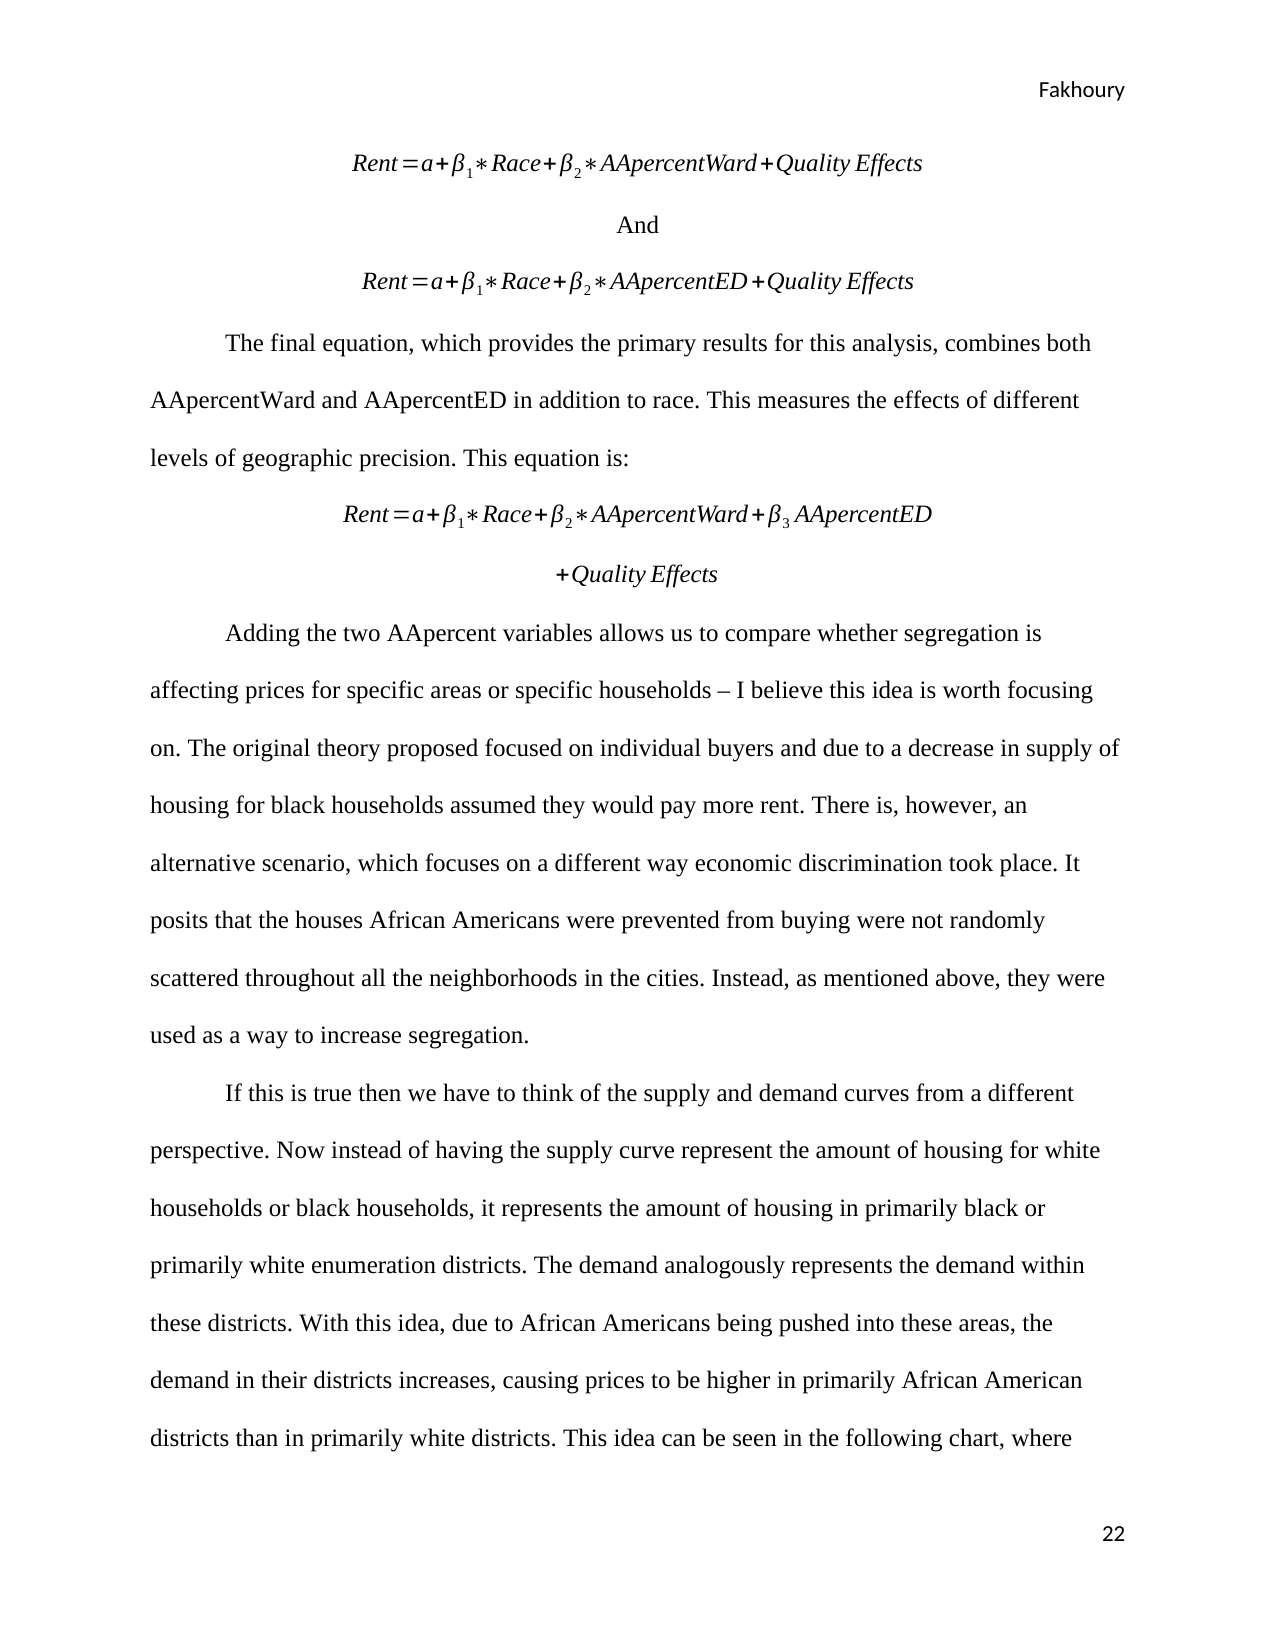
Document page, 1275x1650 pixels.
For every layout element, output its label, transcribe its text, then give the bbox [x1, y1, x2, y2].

text The final equation, which provides the primary results for this analysis, combines both AApercentWard and AApercentED in addition to race. This measures the effects of different levels of geographic precision. This equation is: [150, 328, 1125, 471]
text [150, 1078, 1125, 1452]
text And [150, 210, 1125, 239]
text Adding the two AApercent variables allows us to compare whether segregation is affecting prices for specific areas or specific households – I believe this idea is worth focusing on. The original theory proposed focused on individual buyers and due to a decrease in supply of housing for black households assumed they would pay more rent. There is, however, an alternative scenario, which focuses on a different way economic discrimination took place. It posits that the houses African Americans were prevented from buying were not randomly scattered throughout all the neighborhoods in the cities. Instead, as mentioned above, they were used as a way to increase segregation. [150, 618, 1125, 1049]
